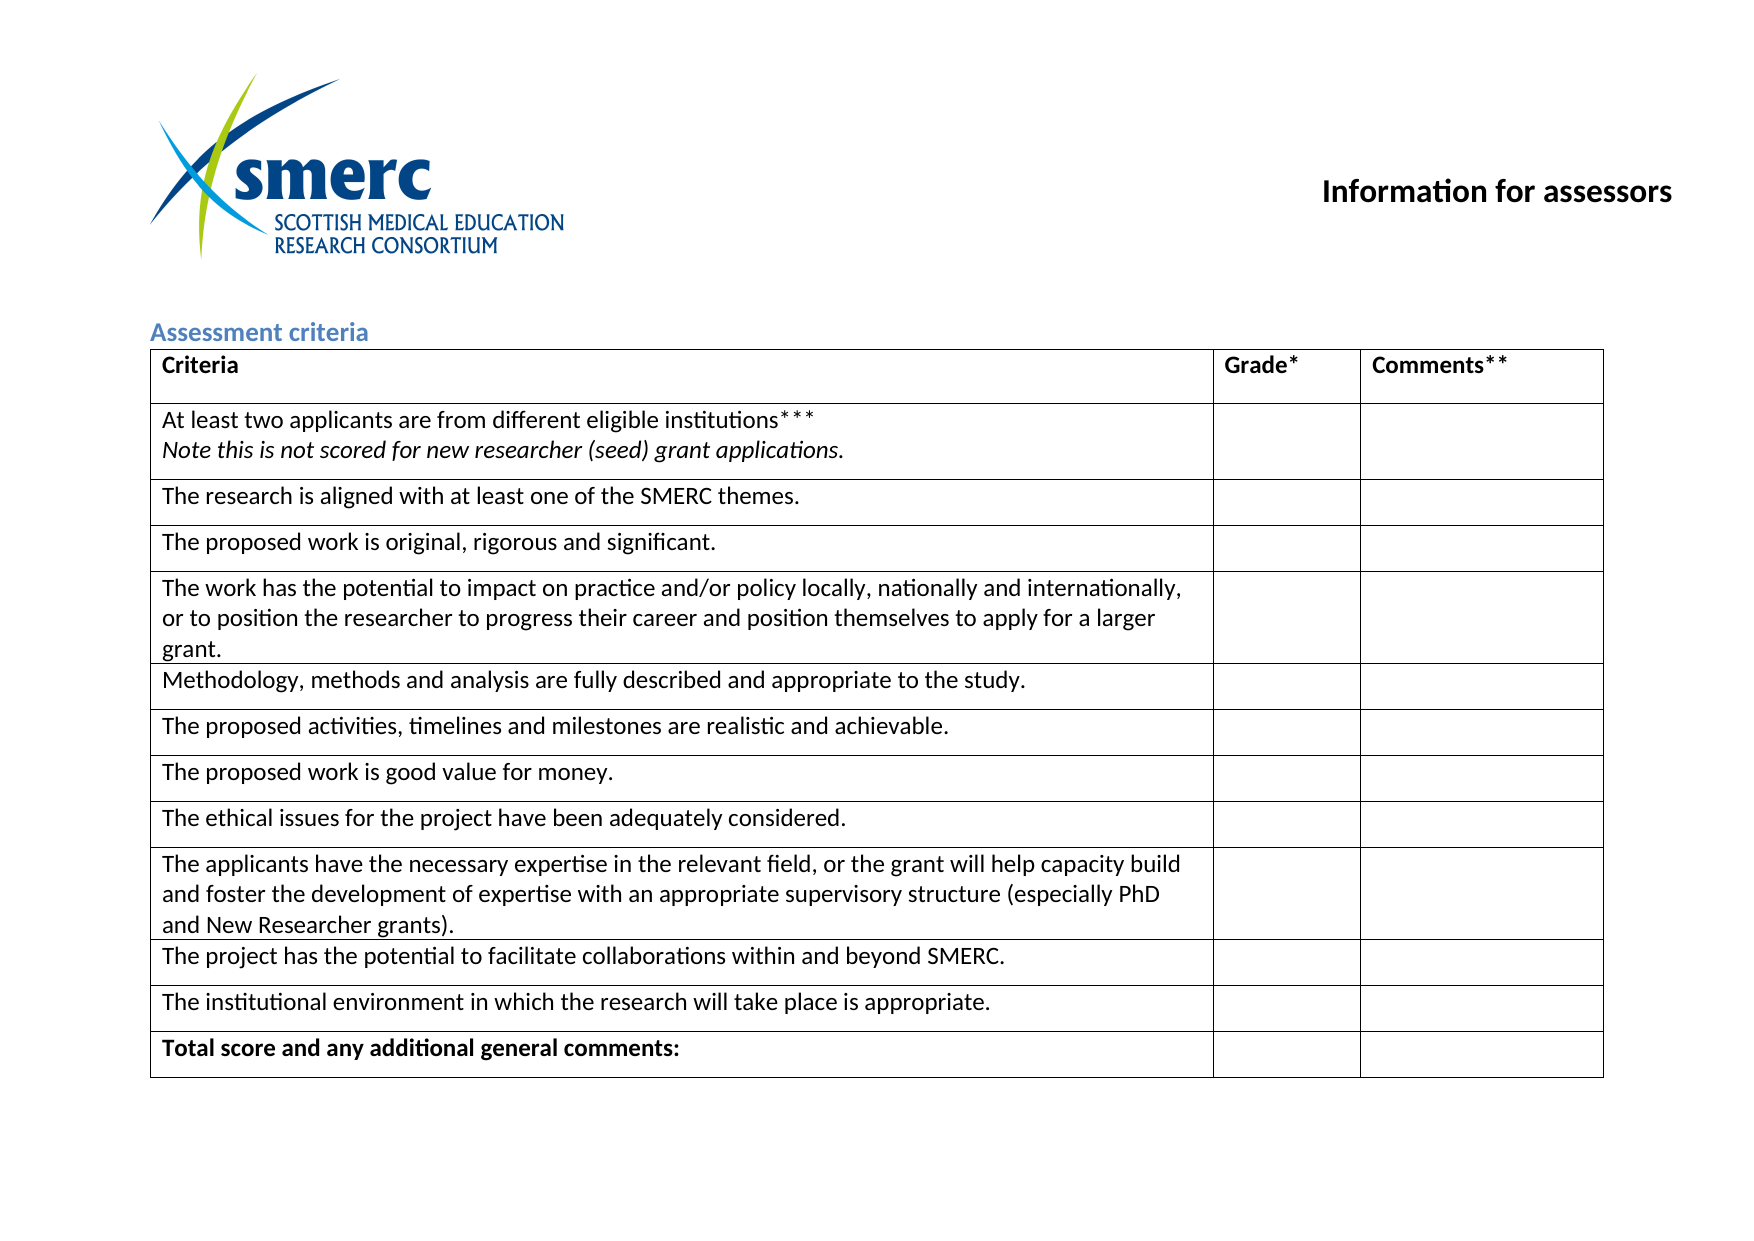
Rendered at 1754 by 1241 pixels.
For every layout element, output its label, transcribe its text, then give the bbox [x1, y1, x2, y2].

table_cell The proposed work is original, rigorous and significant. [151, 526, 1213, 571]
table_cell [1214, 848, 1360, 939]
table_cell The applicants have the necessary expertise in the relevant field, or the grant will help capacity build and foster the development of expertise with an appropriate supervisory structure (especially PhD and New Researcher grants). [151, 848, 1213, 939]
table_cell [1214, 664, 1360, 709]
text Assessment criteria [150, 316, 1604, 349]
table_cell [1361, 986, 1603, 1031]
table_cell [1214, 756, 1360, 801]
picture [150, 73, 591, 262]
table_cell [1361, 572, 1603, 663]
table_cell [1361, 1032, 1603, 1077]
table_cell [1361, 526, 1603, 571]
table_cell [1361, 664, 1603, 709]
table_cell The research is aligned with at least one of the SMERC themes. [151, 480, 1213, 525]
table_cell At least two applicants are from different eligible institutions*** Note this is not scored for new researcher (seed) grant applications. [151, 404, 1213, 479]
table_cell The institutional environment in which the research will take place is appropriate. [151, 986, 1213, 1031]
table_cell [1214, 572, 1360, 663]
table_cell Total score and any additional general comments: [151, 1032, 1213, 1077]
table_cell [1361, 756, 1603, 801]
table_cell [1214, 1032, 1360, 1077]
table_cell [1214, 986, 1360, 1031]
table_cell [1214, 802, 1360, 847]
table_cell The project has the potential to facilitate collaborations within and beyond SMERC. [151, 940, 1213, 985]
table_cell The proposed work is good value for money. [151, 756, 1213, 801]
table_cell [1361, 802, 1603, 847]
table_header Grade* [1214, 350, 1360, 403]
table_cell [1361, 710, 1603, 755]
table_cell Methodology, methods and analysis are fully described and appropriate to the study. [151, 664, 1213, 709]
table_cell The proposed activities, timelines and milestones are realistic and achievable. [151, 710, 1213, 755]
table_cell [1214, 526, 1360, 571]
table_cell The work has the potential to impact on practice and/or policy locally, nationally and internationally, or to position the researcher to progress their career and position themselves to apply for a larger grant. [151, 572, 1213, 663]
table_cell The ethical issues for the project have been adequately considered. [151, 802, 1213, 847]
table_header Criteria [151, 350, 1213, 403]
table_cell [1214, 404, 1360, 479]
table_cell [1214, 940, 1360, 985]
table_cell [1361, 480, 1603, 525]
table_cell [1361, 848, 1603, 939]
table_cell [1361, 404, 1603, 479]
table_cell [1214, 480, 1360, 525]
table_header Comments** [1361, 350, 1603, 403]
table_cell [1361, 940, 1603, 985]
table_cell [1214, 710, 1360, 755]
